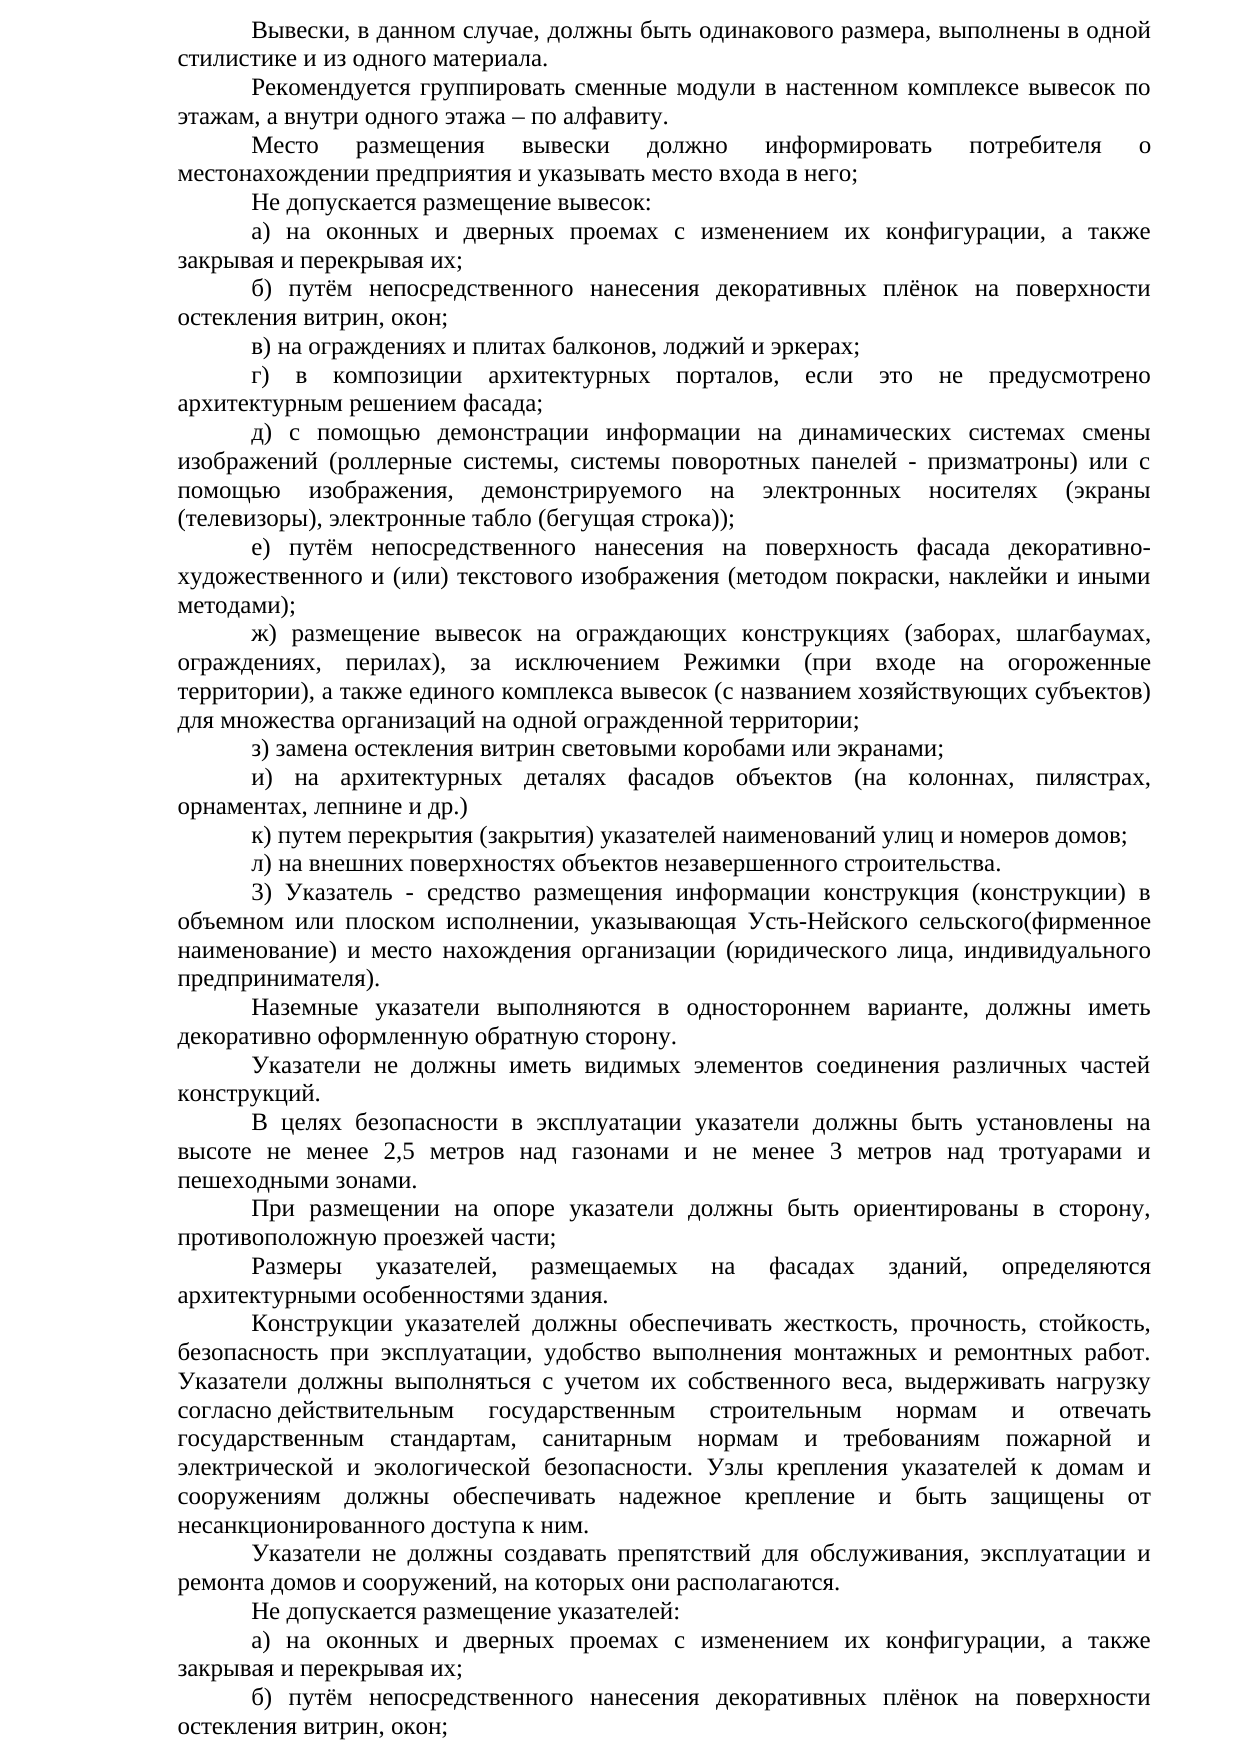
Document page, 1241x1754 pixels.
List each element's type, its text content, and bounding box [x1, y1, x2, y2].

text г) в композиции архитектурных порталов, если это не предусмотрено архитектурным решением фасада; [177, 360, 1152, 417]
text к) путем перекрытия (закрытия) указателей наименований улиц и номеров домов; [177, 820, 1152, 848]
text Вывески, в данном случае, должны быть одинакового размера, выполнены в одной стилистике и из одного материала. [177, 15, 1152, 72]
text е) путём непосредственного нанесения на поверхность фасада декоративно-художественного и (или) текстового изображения (методом покраски, наклейки и иными методами); [177, 532, 1152, 618]
text В целях безопасности в эксплуатации указатели должны быть установлены на высоте не менее 2,5 метров над газонами и не менее 3 метров над тротуарами и пешеходными зонами. [177, 1107, 1152, 1193]
text л) на внешних поверхностях объектов незавершенного строительства. [177, 848, 1152, 877]
text 3) Указатель - средство размещения информации конструкция (конструкции) в объемном или плоском исполнении, указывающая Усть-Нейского сельского(фирменное наименование) и место нахождения организации (юридического лица, индивидуального предпринимателя). [177, 877, 1152, 992]
text Размеры указателей, размещаемых на фасадах зданий, определяются архитектурными особенностями здания. [177, 1251, 1152, 1308]
text з) замена остекления витрин световыми коробами или экранами; [177, 733, 1152, 762]
text Указатели не должны иметь видимых элементов соединения различных частей конструкций. [177, 1050, 1152, 1107]
text Не допускается размещение вывесок: [177, 187, 1152, 216]
text При размещении на опоре указатели должны быть ориентированы в сторону, противоположную проезжей части; [177, 1193, 1152, 1251]
text в) на ограждениях и плитах балконов, лоджий и эркерах; [177, 331, 1152, 360]
text д) с помощью демонстрации информации на динамических системах смены изображений (роллерные системы, системы поворотных панелей - призматроны) или с помощью изображения, демонстрируемого на электронных носителях (экраны (телевизоры), электронные табло (бегущая строка)); [177, 417, 1152, 532]
text Наземные указатели выполняются в одностороннем варианте, должны иметь декоративно оформленную обратную сторону. [177, 992, 1152, 1050]
text и) на архитектурных деталях фасадов объектов (на колоннах, пилястрах, орнаментах, лепнине и др.) [177, 762, 1152, 820]
text Место размещения вывески должно информировать потребителя о местонахождении предприятия и указывать место входа в него; [177, 130, 1152, 187]
text Указатели не должны создавать препятствий для обслуживания, эксплуатации и ремонта домов и сооружений, на которых они располагаются. [177, 1538, 1152, 1596]
text а) на оконных и дверных проемах с изменением их конфигурации, а также закрывая и перекрывая их; [177, 1625, 1152, 1682]
text а) на оконных и дверных проемах с изменением их конфигурации, а также закрывая и перекрывая их; [177, 216, 1152, 273]
text Конструкции указателей должны обеспечивать жесткость, прочность, стойкость, безопасность при эксплуатации, удобство выполнения монтажных и ремонтных работ. Указатели должны выполняться с учетом их собственного веса, выдерживать нагрузку согласно действительным государственным строительным нормам и отвечать государственным стандартам, санитарным нормам и требованиям пожарной и электрической и экологической безопасности. Узлы крепления указателей к домам и сооружениям должны обеспечивать надежное крепление и быть защищены от несанкционированного доступа к ним. [177, 1308, 1152, 1538]
text б) путём непосредственного нанесения декоративных плёнок на поверхности остекления витрин, окон; [177, 1682, 1152, 1740]
text Рекомендуется группировать сменные модули в настенном комплексе вывесок по этажам, а внутри одного этажа – по алфавиту. [177, 72, 1152, 130]
text Не допускается размещение указателей: [177, 1596, 1152, 1625]
text б) путём непосредственного нанесения декоративных плёнок на поверхности остекления витрин, окон; [177, 273, 1152, 331]
text ж) размещение вывесок на ограждающих конструкциях (заборах, шлагбаумах, ограждениях, перилах), за исключением Режимки (при входе на огороженные территории), а также единого комплекса вывесок (с названием хозяйствующих субъектов) для множества организаций на одной огражденной территории; [177, 618, 1152, 733]
